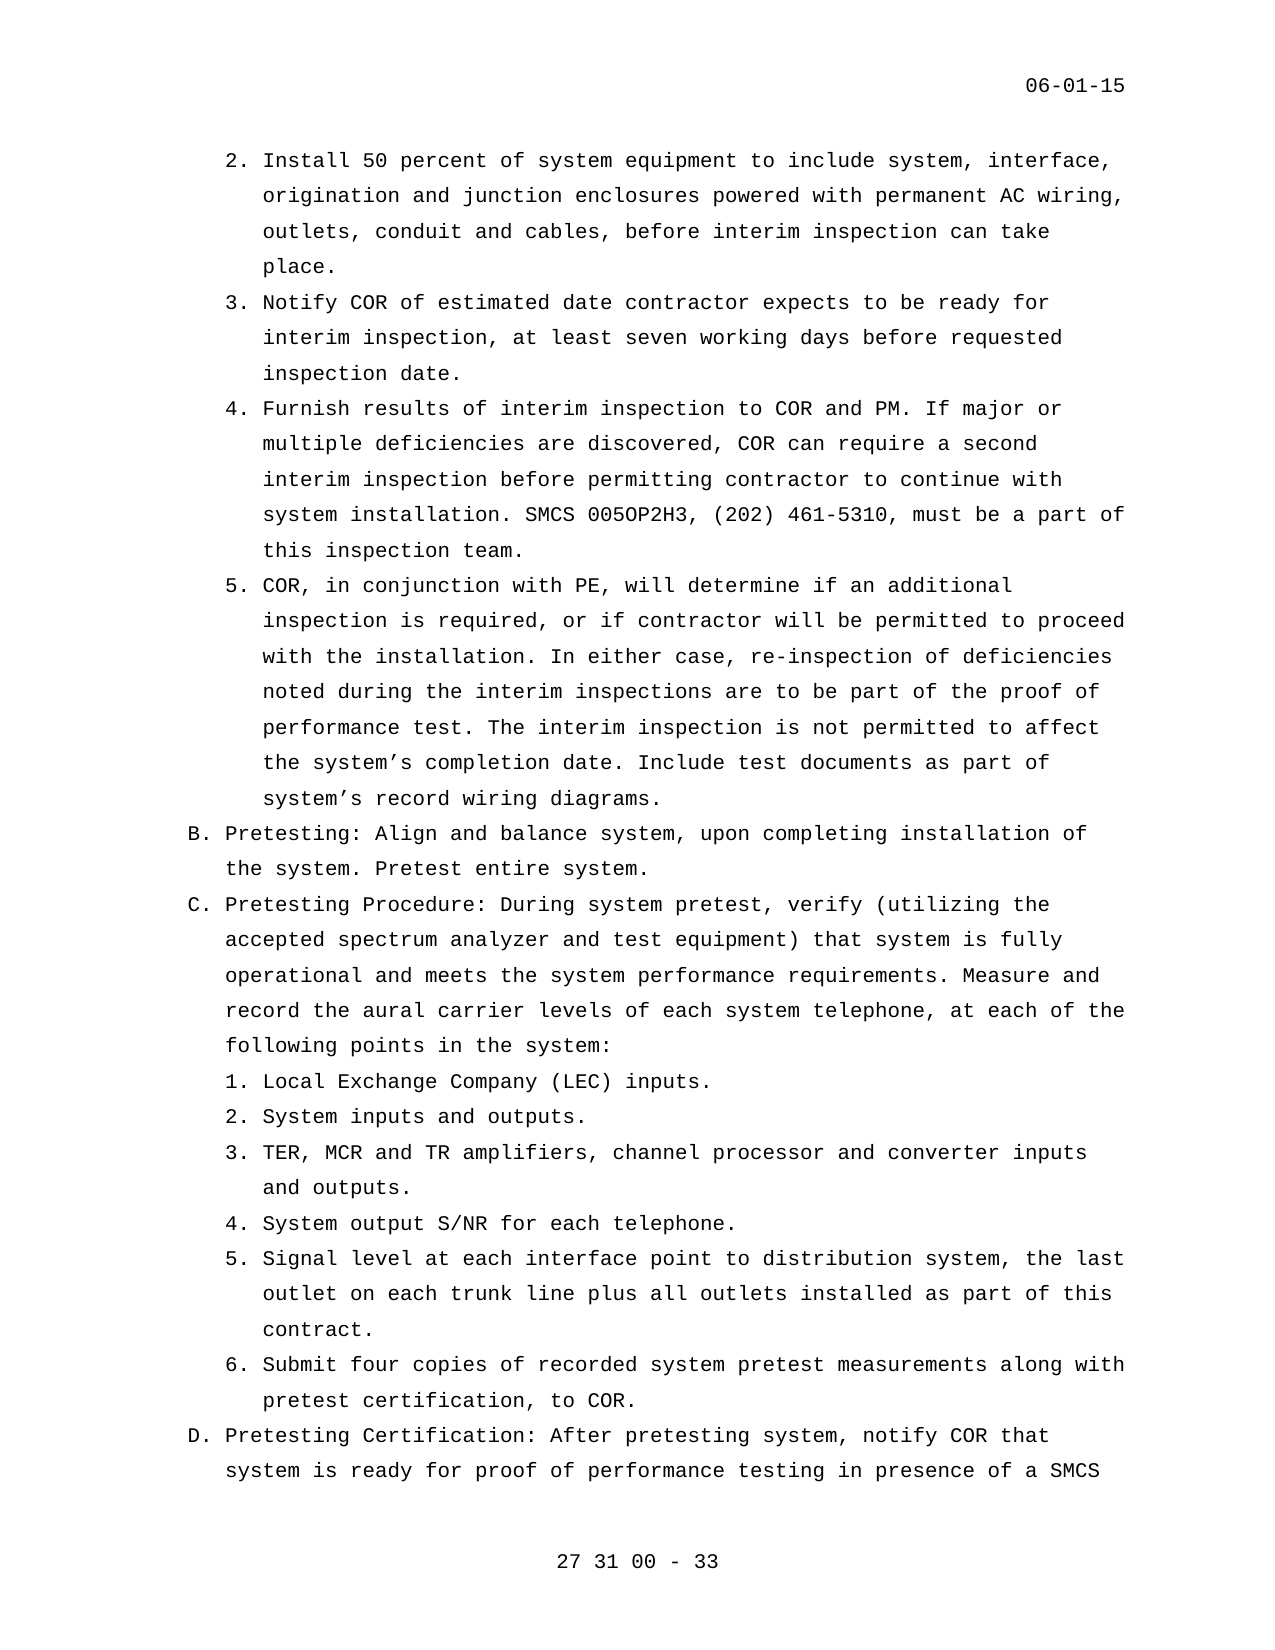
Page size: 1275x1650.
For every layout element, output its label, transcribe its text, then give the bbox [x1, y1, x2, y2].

text System inputs and outputs. [225, 1106, 1125, 1130]
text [187, 1425, 1125, 1484]
text Notify COR of estimated date contractor expects to be ready for interim inspection, at least seven working days before requested inspection date. [225, 292, 1125, 386]
text Install 50 percent of system equipment to include system, interface, origination and junction enclosures powered with permanent AC wiring, outlets, conduit and cables, before interim inspection can take place. [225, 150, 1125, 280]
text Submit four copies of recorded system pretest measurements along with pretest certification, to COR. [225, 1354, 1125, 1413]
text System output S/NR for each telephone. [225, 1212, 1125, 1236]
text Furnish results of interim inspection to COR and PM. If major or multiple deficiencies are discovered, COR can require a second interim inspection before permitting contractor to continue with system installation. SMCS 005OP2H3, (202) 461-5310, must be a part of this inspection team. [225, 398, 1125, 563]
text COR, in conjunction with PE, will determine if an additional inspection is required, or if contractor will be permitted to proceed with the installation. In either case, re-inspection of deficiencies noted during the interim inspections are to be part of the proof of performance test. The interim inspection is not permitted to affect the system’s completion date. Include test documents as part of system’s record wiring diagrams. [225, 575, 1125, 811]
text Local Exchange Company (LEC) inputs. [225, 1071, 1125, 1094]
text Pretesting: Align and balance system, upon completing installation of the system. Pretest entire system. [187, 823, 1125, 882]
text Signal level at each interface point to distribution system, the last outlet on each trunk line plus all outlets installed as part of this contract. [225, 1248, 1125, 1342]
text TER, MCR and TR amplifiers, channel processor and converter inputs and outputs. [225, 1142, 1125, 1201]
text Pretesting Procedure: During system pretest, verify (utilizing the accepted spectrum analyzer and test equipment) that system is fully operational and meets the system performance requirements. Measure and record the aural carrier levels of each system telephone, at each of the following points in the system: [187, 894, 1125, 1059]
